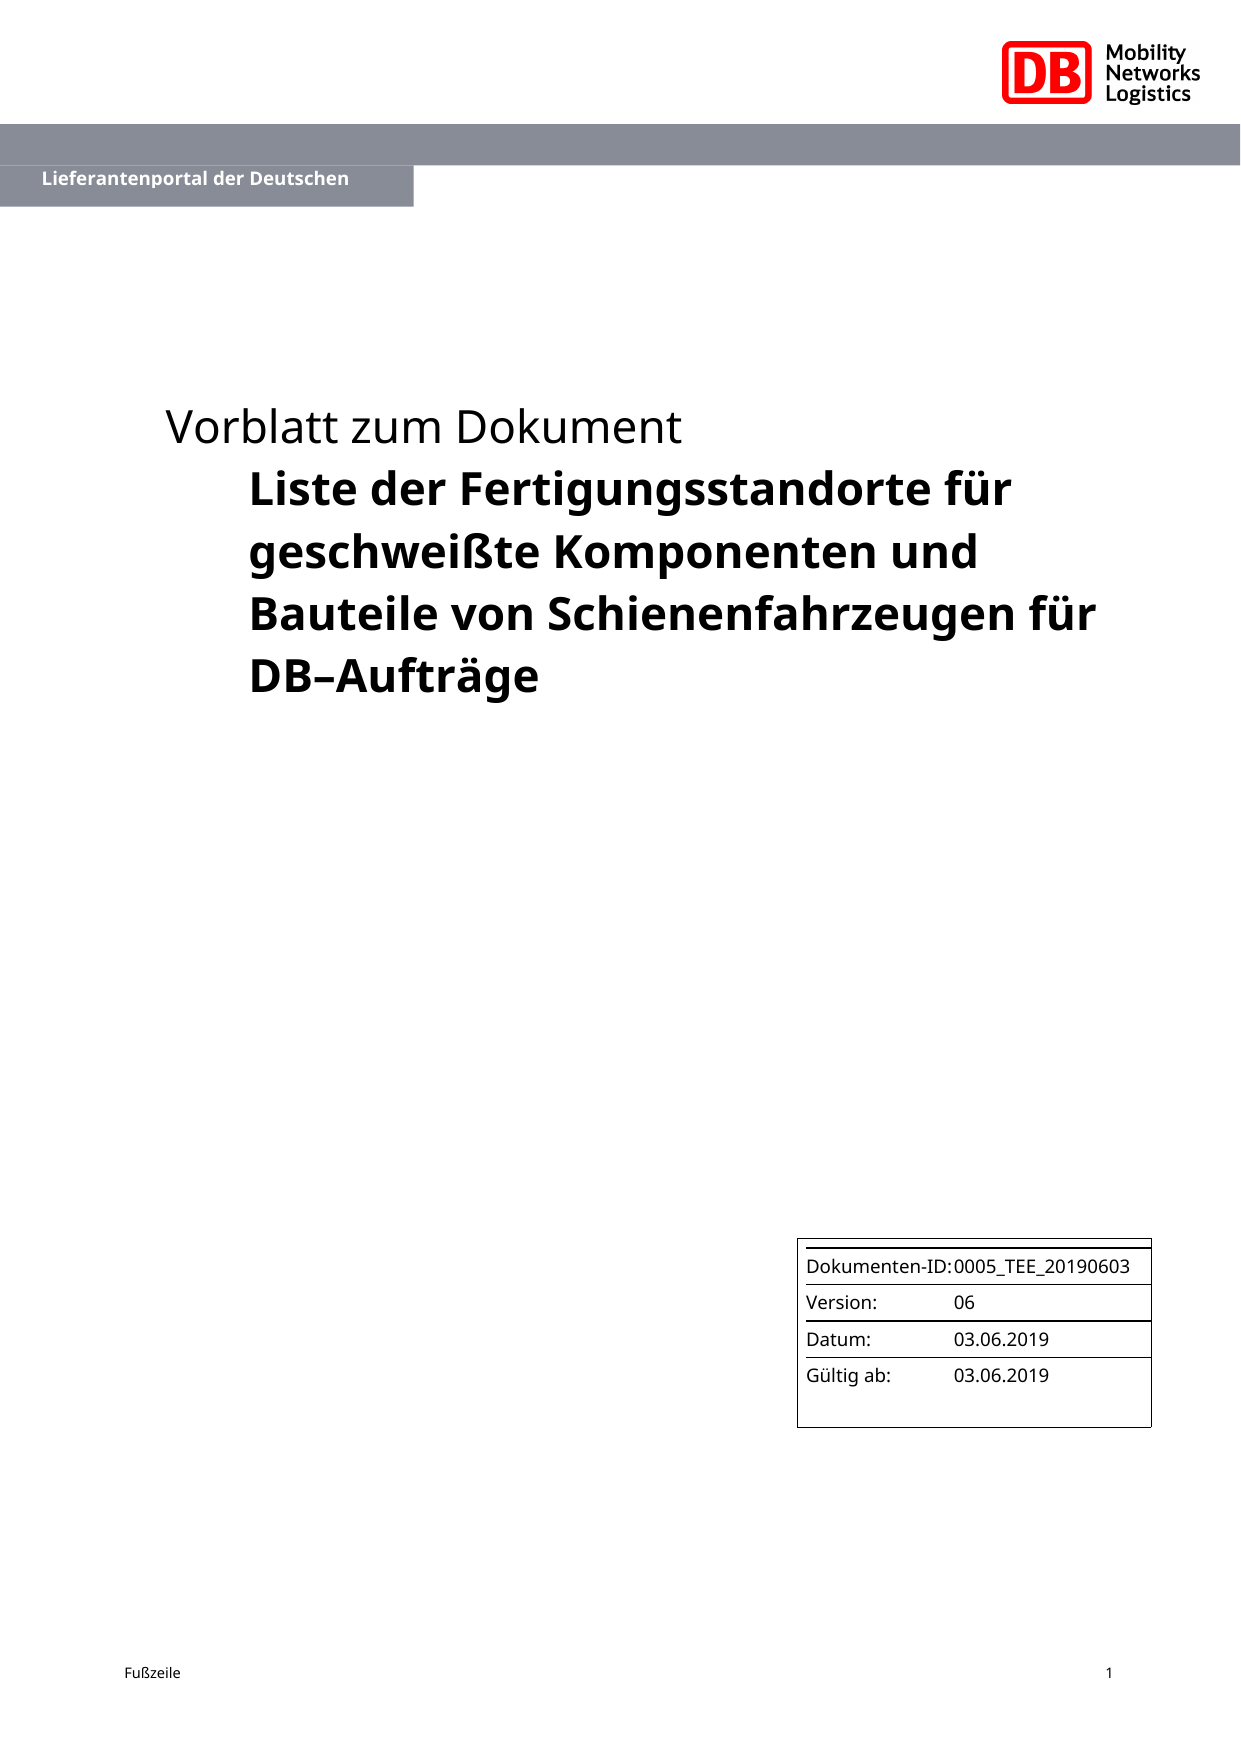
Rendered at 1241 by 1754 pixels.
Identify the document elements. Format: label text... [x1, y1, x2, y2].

text Vorblatt zum Dokument [124, 394, 1116, 457]
table_cell Gültig ab: 03.06.2019 [806, 1358, 1151, 1393]
table_cell Version: 06 [806, 1285, 1151, 1320]
table_header Dokumenten-ID: 0005_TEE_20190603 [806, 1249, 1151, 1283]
picture [1002, 41, 1200, 105]
text Liste der Fertigungsstandorte für geschweißte Komponenten und Bauteile von Schienenfahrzeugen für DB–Aufträge [248, 457, 1116, 706]
table_cell Datum: 03.06.2019 [806, 1322, 1151, 1356]
